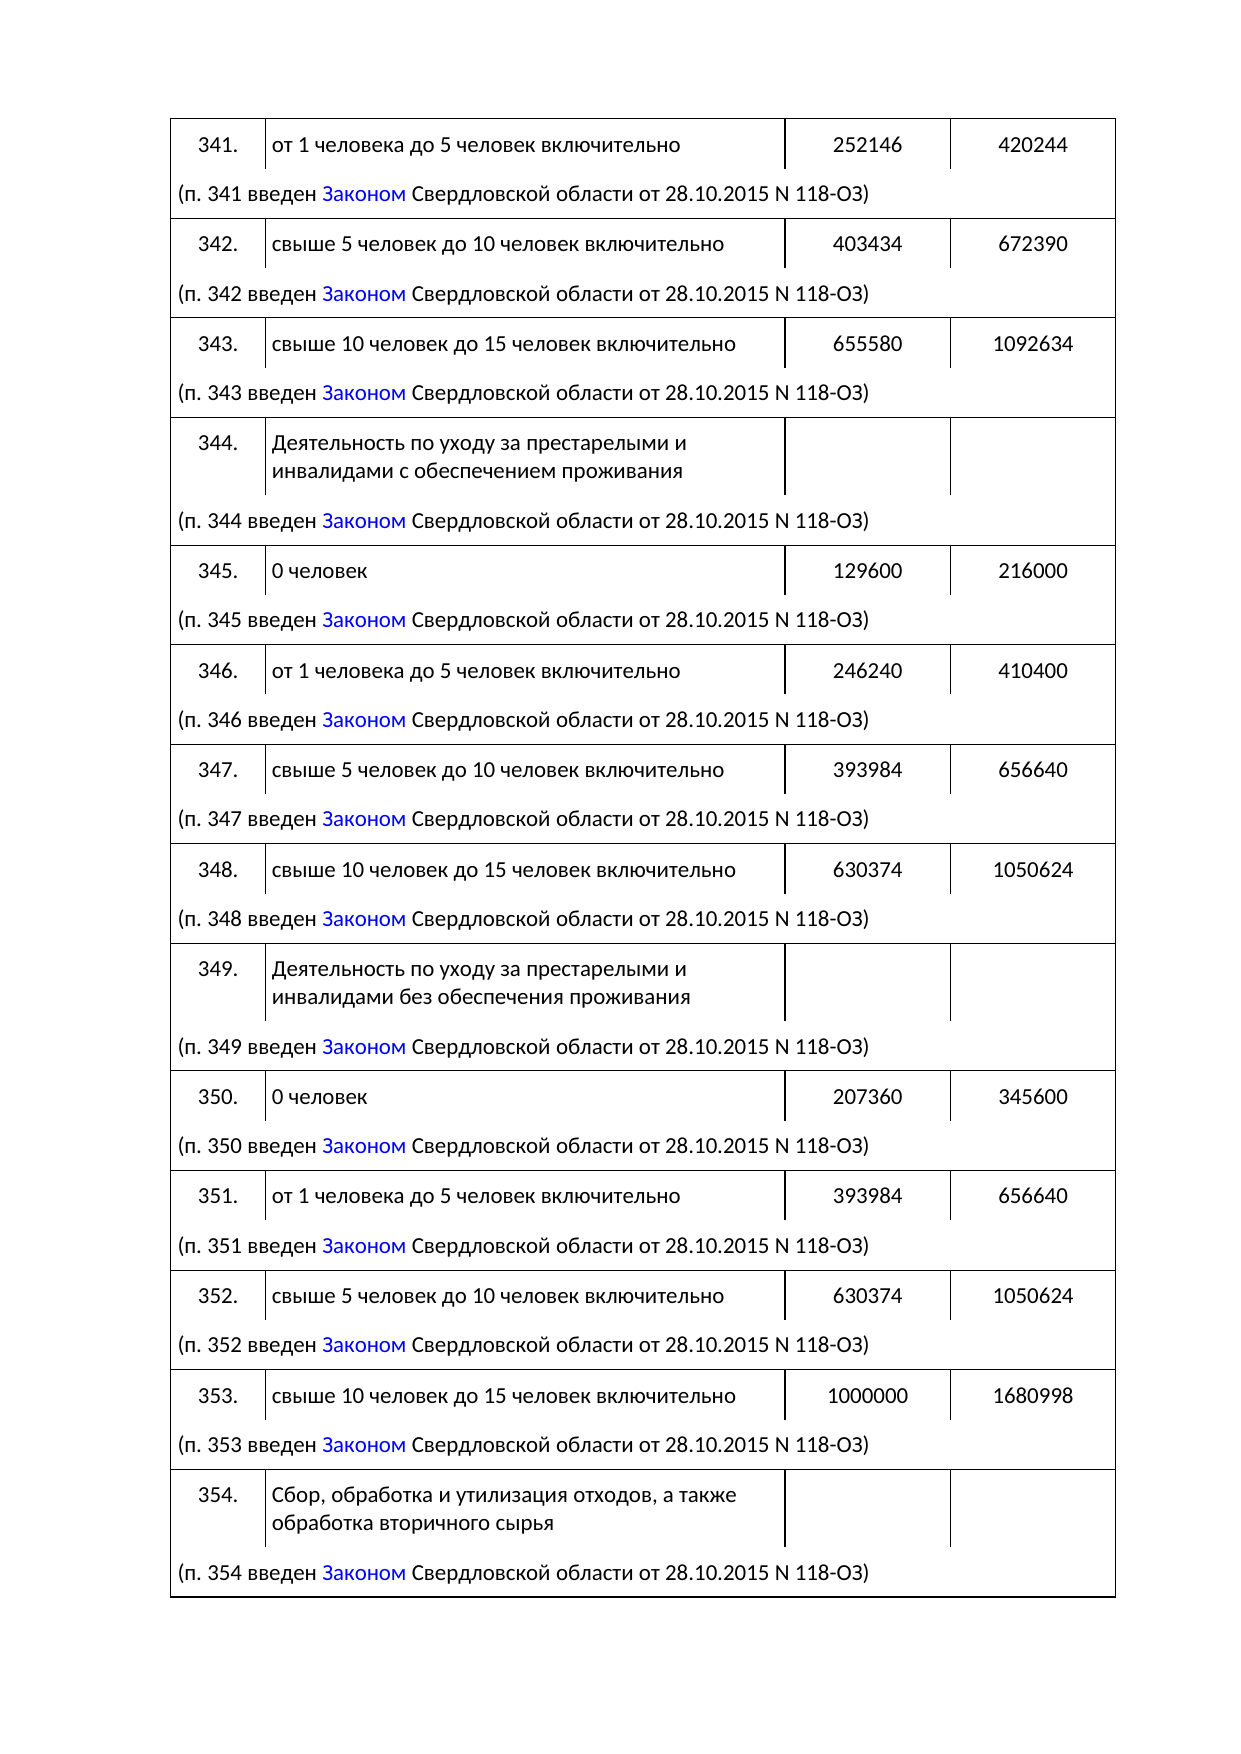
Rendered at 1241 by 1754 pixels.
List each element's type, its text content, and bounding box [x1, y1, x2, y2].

table_cell (п. 343 введен Законом Свердловской области от 28.10.2015 N 118-ОЗ) [171, 368, 1115, 417]
table_cell (п. 350 введен Законом Свердловской области от 28.10.2015 N 118-ОЗ) [171, 1121, 1115, 1170]
table_cell (п. 341 введен Законом Свердловской области от 28.10.2015 N 118-ОЗ) [171, 169, 1115, 218]
table_cell 393984 [786, 745, 950, 794]
table_cell 393984 [786, 1171, 950, 1220]
table_cell от 1 человека до 5 человек включительно [266, 1171, 784, 1220]
table_cell 630374 [786, 1271, 950, 1320]
table_cell 344. [171, 418, 265, 495]
table_cell от 1 человека до 5 человек включительно [266, 119, 784, 168]
table_cell 420244 [951, 119, 1115, 168]
table_cell (п. 345 введен Законом Свердловской области от 28.10.2015 N 118-ОЗ) [171, 595, 1115, 644]
table_cell (п. 349 введен Законом Свердловской области от 28.10.2015 N 118-ОЗ) [171, 1021, 1115, 1070]
table_cell (п. 342 введен Законом Свердловской области от 28.10.2015 N 118-ОЗ) [171, 268, 1115, 317]
table_cell 352. [171, 1271, 265, 1320]
table_cell (п. 353 введен Законом Свердловской области от 28.10.2015 N 118-ОЗ) [171, 1420, 1115, 1469]
table_cell 351. [171, 1171, 265, 1220]
table_cell 354. [171, 1470, 265, 1547]
table_cell (п. 354 введен Законом Свердловской области от 28.10.2015 N 118-ОЗ) [171, 1547, 1115, 1596]
table_cell 345600 [951, 1071, 1115, 1121]
table_cell свыше 10 человек до 15 человек включительно [266, 1370, 784, 1419]
table_cell (п. 351 введен Законом Свердловской области от 28.10.2015 N 118-ОЗ) [171, 1220, 1115, 1269]
table_cell (п. 347 введен Законом Свердловской области от 28.10.2015 N 118-ОЗ) [171, 794, 1115, 843]
table_cell 353. [171, 1370, 265, 1419]
table_cell 1680998 [951, 1370, 1115, 1419]
table_cell [786, 418, 950, 495]
table_cell 207360 [786, 1071, 950, 1121]
table_cell 656640 [951, 1171, 1115, 1220]
table_cell Сбор, обработка и утилизация отходов, а также обработка вторичного сырья [266, 1470, 784, 1547]
table_cell 216000 [951, 546, 1115, 595]
table_cell 1000000 [786, 1370, 950, 1419]
table_cell 347. [171, 745, 265, 794]
table_cell 1050624 [951, 1271, 1115, 1320]
table_cell 350. [171, 1071, 265, 1121]
table_cell 403434 [786, 219, 950, 268]
table_cell 630374 [786, 844, 950, 893]
table_cell (п. 346 введен Законом Свердловской области от 28.10.2015 N 118-ОЗ) [171, 694, 1115, 744]
table_cell 656640 [951, 745, 1115, 794]
table_cell (п. 352 введен Законом Свердловской области от 28.10.2015 N 118-ОЗ) [171, 1320, 1115, 1369]
table_cell 343. [171, 318, 265, 368]
table_cell от 1 человека до 5 человек включительно [266, 645, 784, 694]
table_cell свыше 5 человек до 10 человек включительно [266, 1271, 784, 1320]
table_cell 1092634 [951, 318, 1115, 368]
table_cell свыше 10 человек до 15 человек включительно [266, 844, 784, 893]
table_cell 349. [171, 944, 265, 1021]
table_cell 672390 [951, 219, 1115, 268]
table_cell 655580 [786, 318, 950, 368]
table_cell 0 человек [266, 546, 784, 595]
table_cell [951, 1470, 1115, 1547]
table_cell (п. 344 введен Законом Свердловской области от 28.10.2015 N 118-ОЗ) [171, 495, 1115, 544]
table_cell 346. [171, 645, 265, 694]
table_cell свыше 5 человек до 10 человек включительно [266, 745, 784, 794]
table_cell 348. [171, 844, 265, 893]
table_cell 252146 [786, 119, 950, 168]
table_cell (п. 348 введен Законом Свердловской области от 28.10.2015 N 118-ОЗ) [171, 894, 1115, 943]
table_cell Деятельность по уходу за престарелыми и инвалидами с обеспечением проживания [266, 418, 784, 495]
table_cell свыше 5 человек до 10 человек включительно [266, 219, 784, 268]
table_cell 129600 [786, 546, 950, 595]
table_cell 246240 [786, 645, 950, 694]
table_cell 1050624 [951, 844, 1115, 893]
table_cell 342. [171, 219, 265, 268]
table_cell свыше 10 человек до 15 человек включительно [266, 318, 784, 368]
table_cell 341. [171, 119, 265, 168]
table_cell [786, 1470, 950, 1547]
table_cell 0 человек [266, 1071, 784, 1121]
table_cell [951, 944, 1115, 1021]
table_cell [951, 418, 1115, 495]
table_cell Деятельность по уходу за престарелыми и инвалидами без обеспечения проживания [266, 944, 784, 1021]
table_cell [786, 944, 950, 1021]
table_cell 410400 [951, 645, 1115, 694]
table_cell 345. [171, 546, 265, 595]
